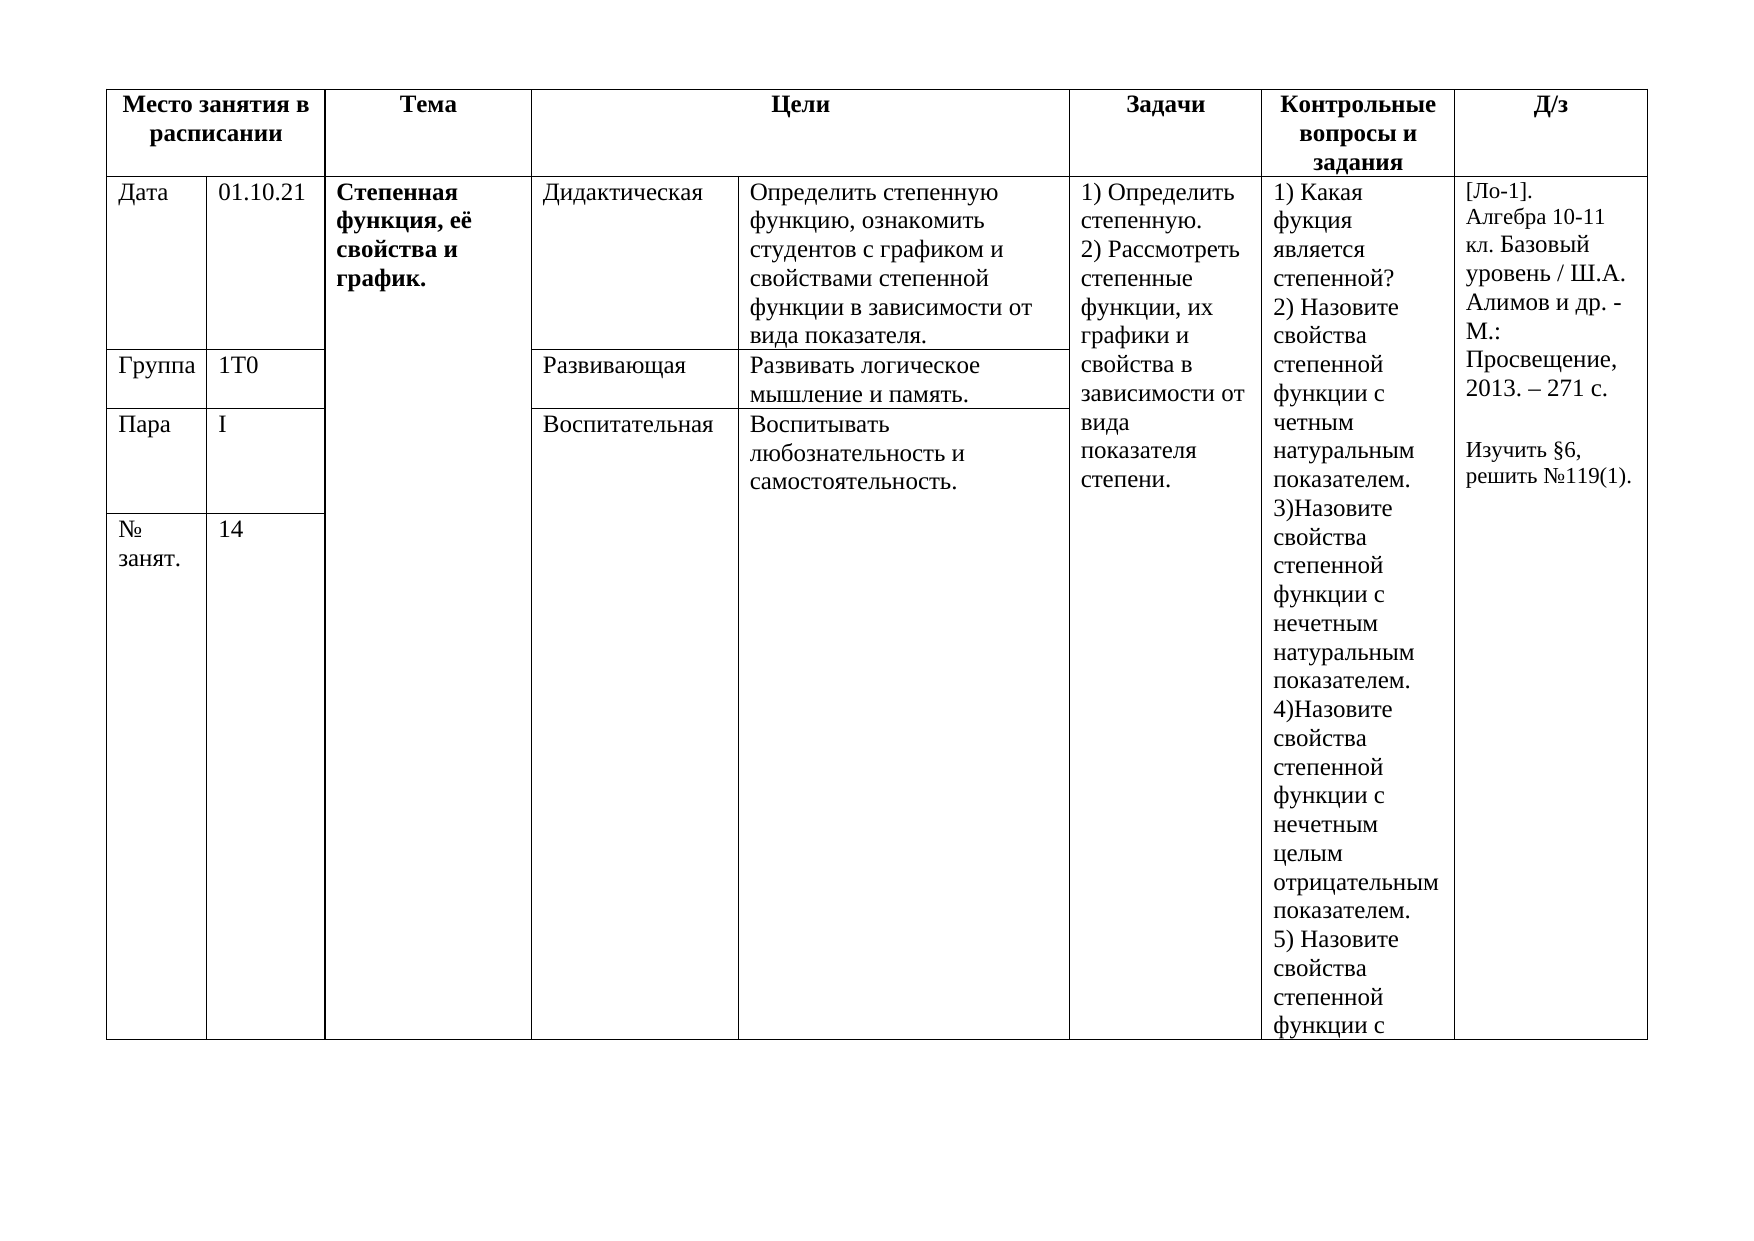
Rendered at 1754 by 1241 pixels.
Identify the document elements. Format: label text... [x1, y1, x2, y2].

table_header Задачи [1070, 90, 1261, 176]
table_cell Воспитательная [532, 409, 738, 1039]
table_cell Развивающая [532, 350, 738, 408]
table_cell Степенная функция, её свойства и график. [326, 177, 531, 1039]
table_cell 1Т0 [207, 350, 324, 408]
table_cell I [207, 409, 324, 513]
table_header Цели [532, 90, 1069, 176]
table_header Контрольные вопросы и задания [1262, 90, 1454, 176]
table_header Тема [326, 90, 531, 176]
table_cell 1) Определить степенную. 2) Рассмотреть степенные функции, их графики и свойства в зависимости от вида показателя степени. [1070, 177, 1261, 1039]
table_cell Группа [107, 350, 206, 408]
table_cell Пара [107, 409, 206, 513]
table_header Д/з [1455, 90, 1647, 176]
table_cell 1) Какая фукция является степенной? 2) Назовите свойства степенной функции с четным натуральным показателем. 3)Назовите свойства степенной функции с нечетным натуральным показателем. 4)Назовите свойства степенной функции с нечетным целым отрицательным показателем. 5) Назовите свойства степенной функции с четным целым отрицательным показателем. [1262, 177, 1454, 1039]
table_cell Определить степенную функцию, ознакомить студентов с графиком и свойствами степенной функции в зависимости от вида показателя. [739, 177, 1069, 349]
table_cell [Ло-1]. Алгебра 10-11 кл. Базовый уровень / Ш.А. Алимов и др. - М.: Просвещение, 2013. – 271 с. Изучить §6, решить №119(1). [1455, 177, 1647, 1039]
table_cell 14 [207, 514, 324, 1039]
table_header Место занятия в расписании [107, 90, 324, 176]
table_cell 01.10.21 [207, 177, 324, 349]
table_cell Развивать логическое мышление и память. [739, 350, 1069, 408]
table_cell Дата [107, 177, 206, 349]
table_cell № занят. [107, 514, 206, 1039]
table_cell Воспитывать любознательность и самостоятельность. [739, 409, 1069, 1039]
table_cell Дидактическая [532, 177, 738, 349]
